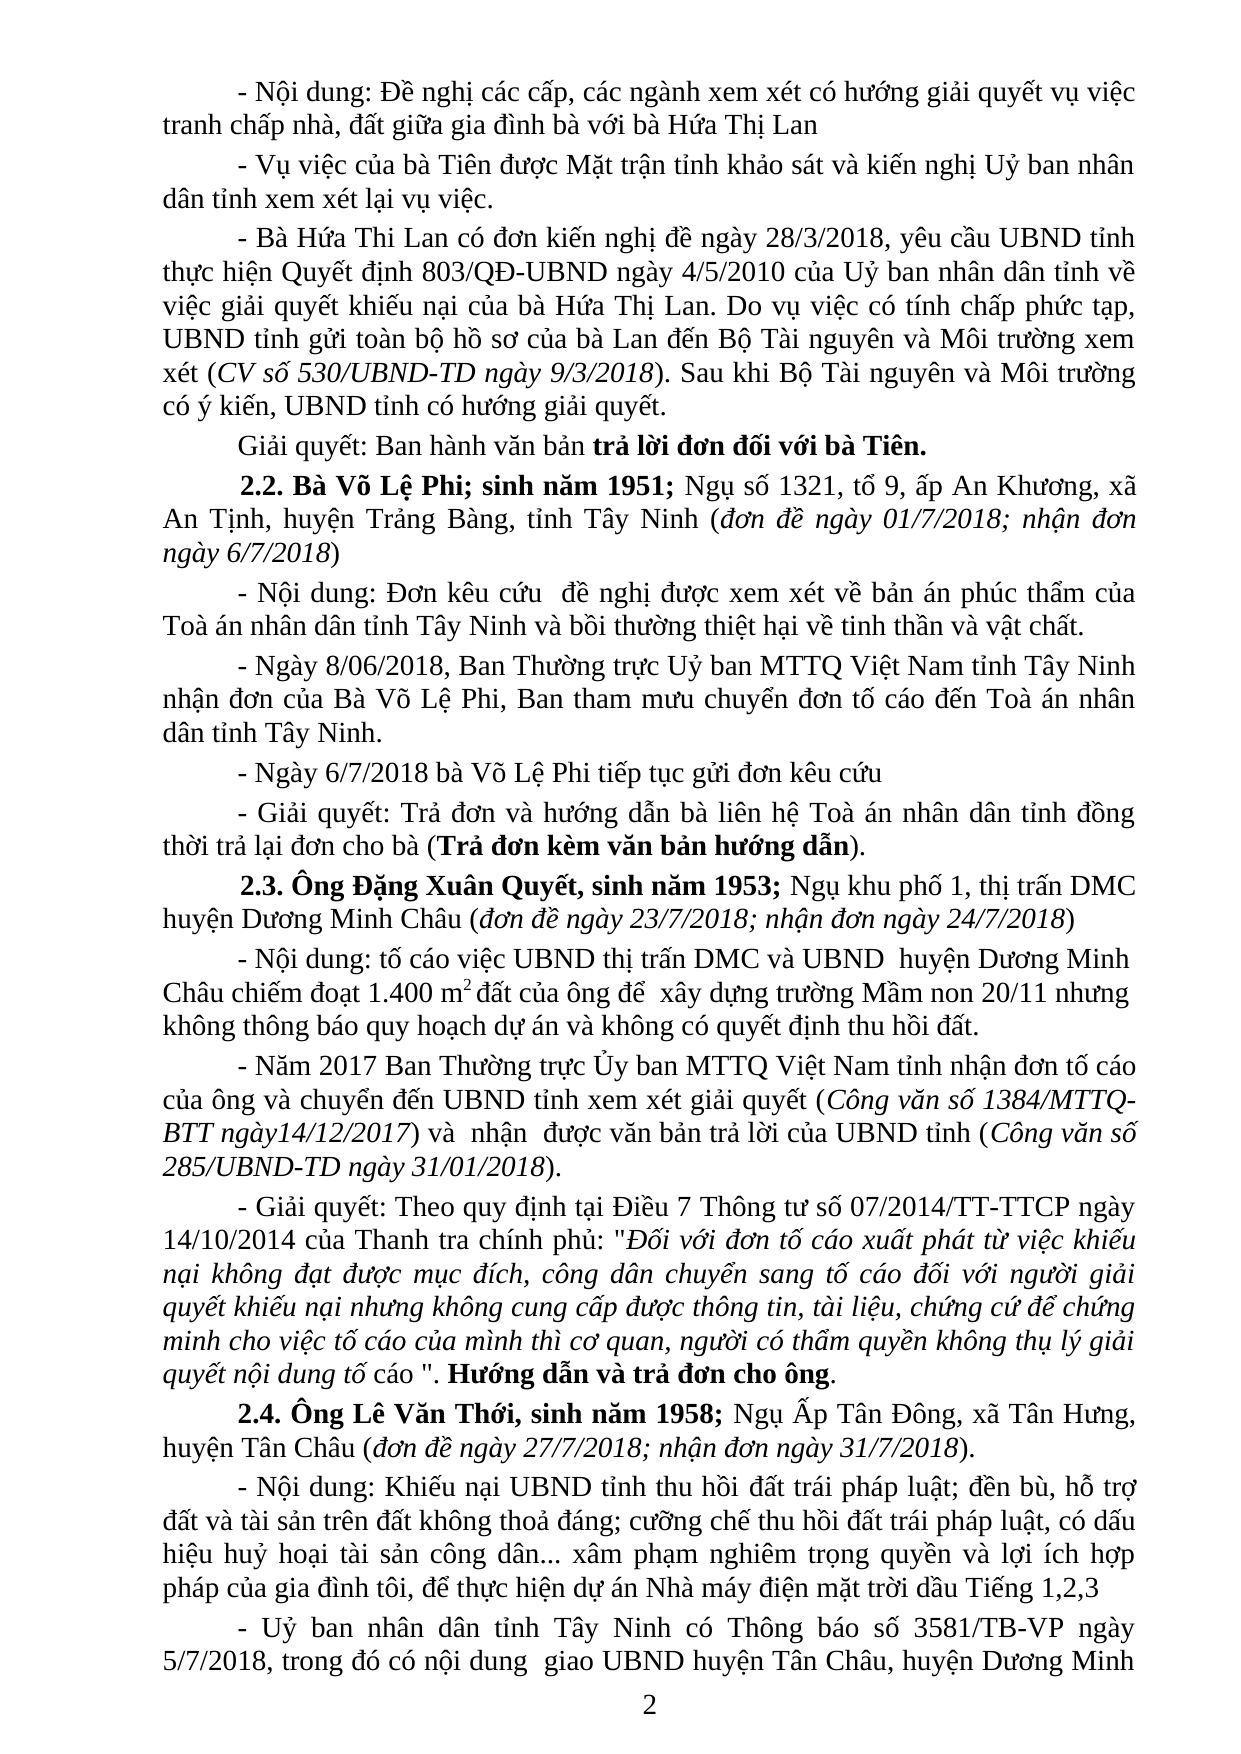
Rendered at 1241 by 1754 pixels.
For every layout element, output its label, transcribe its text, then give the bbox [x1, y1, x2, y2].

text - Giải quyết: Trả đơn và hướng dẫn bà liên hệ Toà án nhân dân tỉnh đồng thời trả lại đơn cho bà (Trả đơn kèm văn bản hướng dẫn). [162, 795, 1137, 862]
text Giải quyết: Ban hành văn bản trả lời đơn đối với bà Tiên. [162, 428, 1137, 462]
text - Giải quyết: Theo quy định tại Điều 7 Thông tư số 07/2014/TT-TTCP ngày 14/10/2014 của Thanh tra chính phủ: "Đối với đơn tố cáo xuất phát từ việc khiếu nại không đạt được mục đích, công dân chuyển sang tố cáo đối với người giải quyết khiếu nại nhưng không cung cấp được thông tin, tài liệu, chứng cứ để chứng minh cho việc tố cáo của mình thì cơ quan, người có thẩm quyền không thụ lý giải quyết nội dung tố cáo ". Hướng dẫn và trả đơn cho ông. [162, 1189, 1137, 1390]
text - Vụ việc của bà Tiên được Mặt trận tỉnh khảo sát và kiến nghị Uỷ ban nhân dân tỉnh xem xét lại vụ việc. [162, 147, 1137, 214]
text 2.4. Ông Lê Văn Thới, sinh năm 1958; Ngụ Ấp Tân Đông, xã Tân Hưng, huyện Tân Châu (đơn đề ngày 27/7/2018; nhận đơn ngày 31/7/2018). [162, 1396, 1137, 1463]
text - Ngày 8/06/2018, Ban Thường trực Uỷ ban MTTQ Việt Nam tỉnh Tây Ninh nhận đơn của Bà Võ Lệ Phi, Ban tham mưu chuyển đơn tố cáo đến Toà án nhân dân tỉnh Tây Ninh. [162, 648, 1137, 749]
text 2.3. Ông Đặng Xuân Quyết, sinh năm 1953; Ngụ khu phố 1, thị trấn DMC huyện Dương Minh Châu (đơn đề ngày 23/7/2018; nhận đơn ngày 24/7/2018) [162, 868, 1137, 935]
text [162, 1610, 1137, 1677]
text - Ngày 6/7/2018 bà Võ Lệ Phi tiếp tục gửi đơn kêu cứu [162, 755, 1137, 788]
text - Năm 2017 Ban Thường trực Ủy ban MTTQ Việt Nam tỉnh nhận đơn tố cáo của ông và chuyển đến UBND tỉnh xem xét giải quyết (Công văn số 1384/MTTQ-BTT ngày14/12/2017) và nhận được văn bản trả lời của UBND tỉnh (Công văn số 285/UBND-TD ngày 31/01/2018). [162, 1048, 1137, 1182]
text - Nội dung: Đơn kêu cứu đề nghị được xem xét về bản án phúc thẩm của Toà án nhân dân tỉnh Tây Ninh và bồi thường thiệt hại về tinh thần và vật chất. [162, 575, 1137, 642]
text 2.2. Bà Võ Lệ Phi; sinh năm 1951; Ngụ số 1321, tổ 9, ấp An Khương, xã An Tịnh, huyện Trảng Bàng, tỉnh Tây Ninh (đơn đề ngày 01/7/2018; nhận đơn ngày 6/7/2018) [162, 468, 1137, 568]
text - Nội dung: Đề nghị các cấp, các ngành xem xét có hướng giải quyết vụ việc tranh chấp nhà, đất giữa gia đình bà với bà Hứa Thị Lan [162, 74, 1137, 141]
text - Nội dung: tố cáo việc UBND thị trấn DMC và UBND huyện Dương Minh Châu chiếm đoạt 1.400 m2 đất của ông để xây dựng trường Mầm non 20/11 nhưng không thông báo quy hoạch dự án và không có quyết định thu hồi đất. [162, 941, 1137, 1042]
text - Bà Hứa Thi Lan có đơn kiến nghị đề ngày 28/3/2018, yêu cầu UBND tỉnh thực hiện Quyết định 803/QĐ-UBND ngày 4/5/2010 của Uỷ ban nhân dân tỉnh về việc giải quyết khiếu nại của bà Hứa Thị Lan. Do vụ việc có tính chấp phức tạp, UBND tỉnh gửi toàn bộ hồ sơ của bà Lan đến Bộ Tài nguyên và Môi trường xem xét (CV số 530/UBND-TD ngày 9/3/2018). Sau khi Bộ Tài nguyên và Môi trường có ý kiến, UBND tỉnh có hướng giải quyết. [162, 221, 1137, 422]
